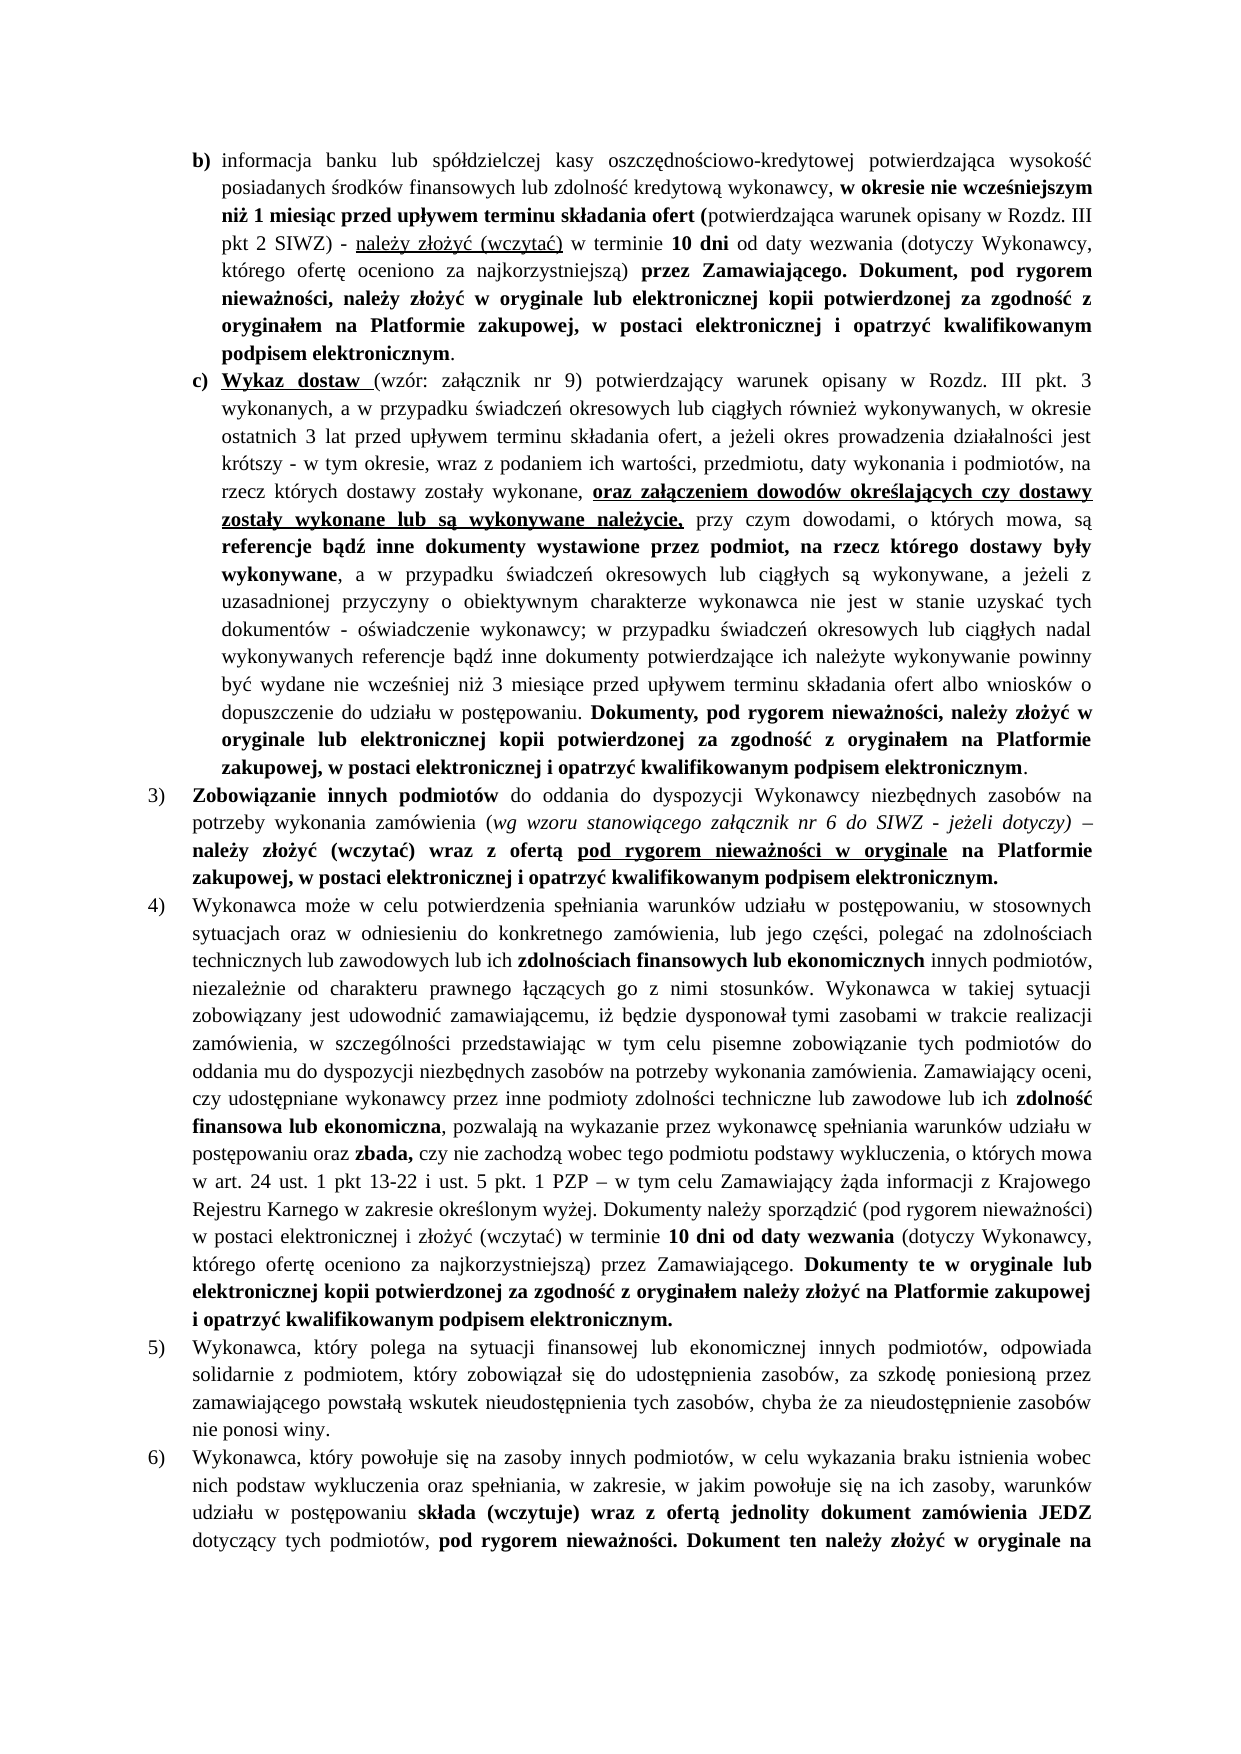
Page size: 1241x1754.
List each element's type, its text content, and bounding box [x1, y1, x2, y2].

list Zobowiązanie innych podmiotów do oddania do dyspozycji Wykonawcy niezbędnych zasobów na potrzeby wykonania zamówienia (wg wzoru stanowiącego załącznik nr 6 do SIWZ - jeżeli dotyczy) – należy złożyć (wczytać) wraz z ofertą pod rygorem nieważności w oryginale na Platformie zakupowej, w postaci elektronicznej i opatrzyć kwalifikowanym podpisem elektronicznym. [148, 782, 1093, 889]
list Wykaz dostaw (wzór: załącznik nr 9) potwierdzający warunek opisany w Rozdz. III pkt. 3 wykonanych, a w przypadku świadczeń okresowych lub ciągłych również wykonywanych, w okresie ostatnich 3 lat przed upływem terminu składania ofert, a jeżeli okres prowadzenia działalności jest krótszy - w tym okresie, wraz z podaniem ich wartości, przedmiotu, daty wykonania i podmiotów, na rzecz których dostawy zostały wykonane, oraz załączeniem dowodów określających czy dostawy zostały wykonane lub są wykonywane należycie, przy czym dowodami, o których mowa, są referencje bądź inne dokumenty wystawione przez podmiot, na rzecz którego dostawy były wykonywane, a w przypadku świadczeń okresowych lub ciągłych są wykonywane, a jeżeli z uzasadnionej przyczyny o obiektywnym charakterze wykonawca nie jest w stanie uzyskać tych dokumentów - oświadczenie wykonawcy; w przypadku świadczeń okresowych lub ciągłych nadal wykonywanych referencje bądź inne dokumenty potwierdzające ich należyte wykonywanie powinny być wydane nie wcześniej niż 3 miesiące przed upływem terminu składania ofert albo wniosków o dopuszczenie do udziału w postępowaniu. Dokumenty, pod rygorem nieważności, należy złożyć w oryginale lub elektronicznej kopii potwierdzonej za zgodność z oryginałem na Platformie zakupowej, w postaci elektronicznej i opatrzyć kwalifikowanym podpisem elektronicznym. [192, 368, 1093, 779]
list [148, 1445, 1093, 1552]
list Wykonawca, który polega na sytuacji finansowej lub ekonomicznej innych podmiotów, odpowiada solidarnie z podmiotem, który zobowiązał się do udostępnienia zasobów, za szkodę poniesioną przez zamawiającego powstałą wskutek nieudostępnienia tych zasobów, chyba że za nieudostępnienie zasobów nie ponosi winy. [148, 1334, 1093, 1441]
list informacja banku lub spółdzielczej kasy oszczędnościowo-kredytowej potwierdzająca wysokość posiadanych środków finansowych lub zdolność kredytową wykonawcy, w okresie nie wcześniejszym niż 1 miesiąc przed upływem terminu składania ofert (potwierdzająca warunek opisany w Rozdz. III pkt 2 SIWZ) - należy złożyć (wczytać) w terminie 10 dni od daty wezwania (dotyczy Wykonawcy, którego ofertę oceniono za najkorzystniejszą) przez Zamawiającego. Dokument, pod rygorem nieważności, należy złożyć w oryginale lub elektronicznej kopii potwierdzonej za zgodność z oryginałem na Platformie zakupowej, w postaci elektronicznej i opatrzyć kwalifikowanym podpisem elektronicznym. [192, 148, 1093, 365]
list Wykonawca może w celu potwierdzenia spełniania warunków udziału w postępowaniu, w stosownych sytuacjach oraz w odniesieniu do konkretnego zamówienia, lub jego części, polegać na zdolnościach technicznych lub zawodowych lub ich zdolnościach finansowych lub ekonomicznych innych podmiotów, niezależnie od charakteru prawnego łączących go z nimi stosunków. Wykonawca w takiej sytuacji zobowiązany jest udowodnić zamawiającemu, iż będzie dysponował tymi zasobami w trakcie realizacji zamówienia, w szczególności przedstawiając w tym celu pisemne zobowiązanie tych podmiotów do oddania mu do dyspozycji niezbędnych zasobów na potrzeby wykonania zamówienia. Zamawiający oceni, czy udostępniane wykonawcy przez inne podmioty zdolności techniczne lub zawodowe lub ich zdolność finansowa lub ekonomiczna, pozwalają na wykazanie przez wykonawcę spełniania warunków udziału w postępowaniu oraz zbada, czy nie zachodzą wobec tego podmiotu podstawy wykluczenia, o których mowa w art. 24 ust. 1 pkt 13-22 i ust. 5 pkt. 1 PZP – w tym celu Zamawiający żąda informacji z Krajowego Rejestru Karnego w zakresie określonym wyżej. Dokumenty należy sporządzić (pod rygorem nieważności) w postaci elektronicznej i złożyć (wczytać) w terminie 10 dni od daty wezwania (dotyczy Wykonawcy, którego ofertę oceniono za najkorzystniejszą) przez Zamawiającego. Dokumenty te w oryginale lub elektronicznej kopii potwierdzonej za zgodność z oryginałem należy złożyć na Platformie zakupowej i opatrzyć kwalifikowanym podpisem elektronicznym. [148, 893, 1093, 1331]
